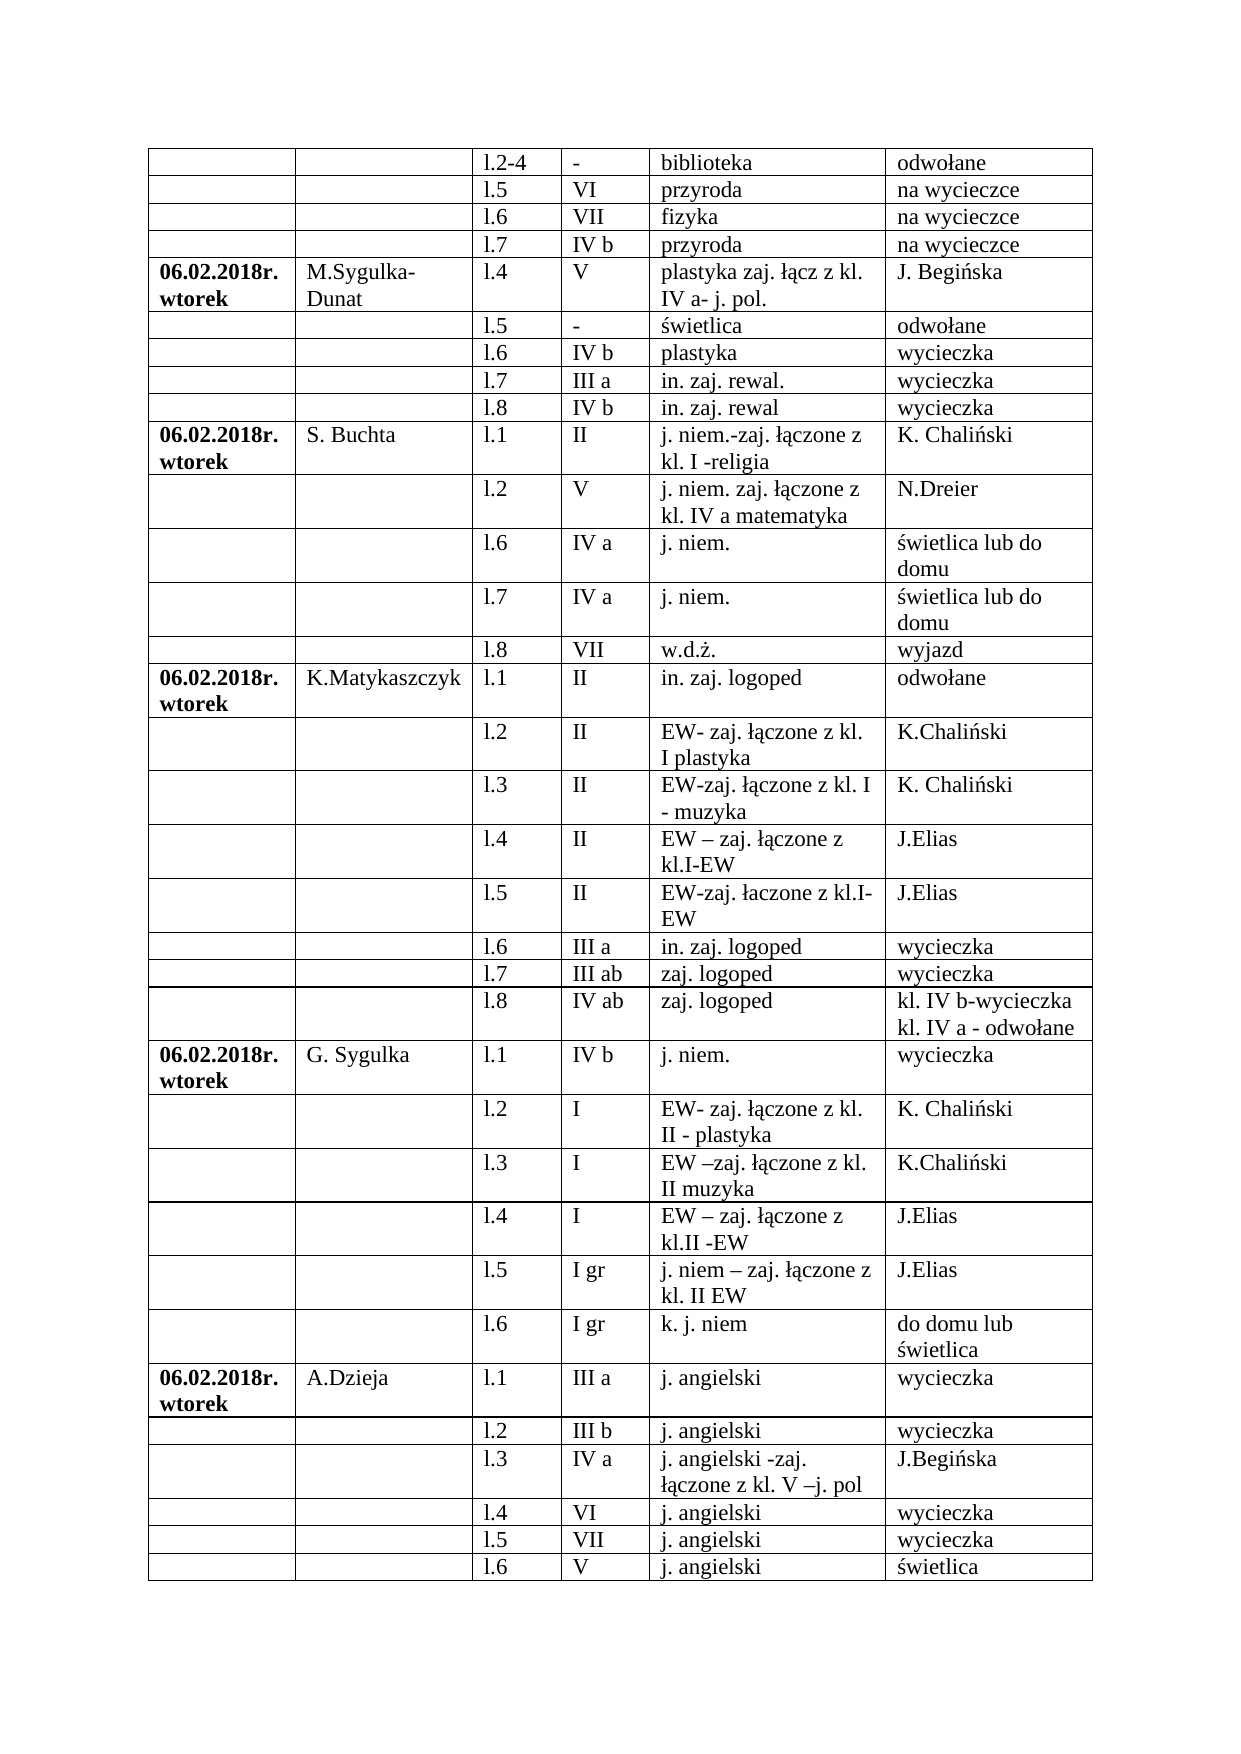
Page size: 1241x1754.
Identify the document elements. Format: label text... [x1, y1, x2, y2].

table_cell l.7 [473, 960, 561, 986]
table_cell [149, 149, 295, 175]
table_cell II [562, 879, 649, 932]
table_cell IV b [562, 231, 649, 257]
table_cell j. angielski -zaj. łączone z kl. V –j. pol [650, 1445, 885, 1498]
table_cell I gr [562, 1256, 649, 1309]
table_cell zaj. logoped [650, 988, 885, 1040]
table_cell plastyka [650, 339, 885, 366]
table_cell l.4 [473, 825, 561, 878]
table_cell plastyka zaj. łącz z kl. IV a- j. pol. [650, 258, 885, 311]
table_cell na wycieczce [886, 176, 1092, 202]
table_cell j. niem. [650, 1041, 885, 1094]
table_cell [296, 1203, 472, 1255]
table_cell VI [562, 176, 649, 202]
table_cell [149, 1554, 295, 1580]
table_cell j. niem. [650, 529, 885, 582]
table_cell l.2-4 [473, 149, 561, 175]
table_cell G. Sygulka [296, 1041, 472, 1094]
table_cell in. zaj. rewal [650, 394, 885, 421]
table_cell j. angielski [650, 1418, 885, 1444]
table_cell 06.02.2018r. wtorek [149, 422, 295, 474]
table_cell l.4 [473, 1203, 561, 1255]
table_cell [149, 771, 295, 824]
table_cell [149, 637, 295, 663]
table_cell VII [562, 1526, 649, 1552]
table_cell [149, 394, 295, 421]
table_cell IV a [562, 583, 649, 636]
table_cell in. zaj. rewal. [650, 367, 885, 393]
table_cell wycieczka [886, 1418, 1092, 1444]
table_cell odwołane [886, 664, 1092, 717]
table_cell K.Chaliński [886, 1149, 1092, 1201]
table_cell wycieczka [886, 1499, 1092, 1525]
table_cell VII [562, 204, 649, 230]
table_cell [296, 149, 472, 175]
table_cell l.7 [473, 583, 561, 636]
table_cell V [562, 475, 649, 528]
table_cell 06.02.2018r. wtorek [149, 258, 295, 311]
table_cell wycieczka [886, 367, 1092, 393]
table_cell III a [562, 933, 649, 959]
table_cell [296, 312, 472, 338]
table_cell [296, 933, 472, 959]
table_cell [296, 1310, 472, 1363]
table_cell l.6 [473, 529, 561, 582]
table_cell V [562, 1554, 649, 1580]
table_cell S. Buchta [296, 422, 472, 474]
table_cell [296, 339, 472, 366]
table_cell 06.02.2018r. wtorek [149, 1364, 295, 1416]
table_cell wycieczka [886, 960, 1092, 986]
table_cell K. Chaliński [886, 771, 1092, 824]
table_cell [296, 825, 472, 878]
table_cell IV a [562, 529, 649, 582]
table_cell wycieczka [886, 1041, 1092, 1094]
table_cell [149, 879, 295, 932]
table_cell wyjazd [886, 637, 1092, 663]
table_cell EW –zaj. łączone z kl. II muzyka [650, 1149, 885, 1201]
table_cell J.Elias [886, 1256, 1092, 1309]
table_cell l.8 [473, 394, 561, 421]
table_cell [296, 718, 472, 770]
table_cell EW- zaj. łączone z kl. I plastyka [650, 718, 885, 770]
table_cell M.Sygulka-Dunat [296, 258, 472, 311]
table_cell [296, 176, 472, 202]
table_cell EW-zaj. łączone z kl. I - muzyka [650, 771, 885, 824]
table_cell [296, 1526, 472, 1552]
table_cell - [562, 149, 649, 175]
table_cell [296, 771, 472, 824]
table_cell [149, 1418, 295, 1444]
table_cell l.6 [473, 1310, 561, 1363]
table_cell I [562, 1149, 649, 1201]
table_cell odwołane [886, 149, 1092, 175]
table_cell l.5 [473, 312, 561, 338]
table_cell l.8 [473, 988, 561, 1040]
table_cell świetlica [886, 1554, 1092, 1580]
table_cell [296, 1499, 472, 1525]
table_cell biblioteka [650, 149, 885, 175]
table_cell [149, 988, 295, 1040]
table_cell j. niem.-zaj. łączone z kl. I -religia [650, 422, 885, 474]
table_cell [149, 1445, 295, 1498]
table_cell III a [562, 367, 649, 393]
table_cell I [562, 1203, 649, 1255]
table_cell zaj. logoped [650, 960, 885, 986]
table_cell fizyka [650, 204, 885, 230]
table_cell [296, 475, 472, 528]
table_cell K. Chaliński [886, 422, 1092, 474]
table_cell l.1 [473, 1364, 561, 1416]
table_cell l.6 [473, 933, 561, 959]
table_cell l.5 [473, 879, 561, 932]
table_cell przyroda [650, 231, 885, 257]
table_cell kl. IV b-wycieczka kl. IV a - odwołane [886, 988, 1092, 1040]
table_cell III b [562, 1418, 649, 1444]
table_cell A.Dzieja [296, 1364, 472, 1416]
table_cell V [562, 258, 649, 311]
table_cell l.4 [473, 258, 561, 311]
table_cell [149, 825, 295, 878]
table_cell l.6 [473, 1554, 561, 1580]
table_cell [149, 1499, 295, 1525]
table_cell EW- zaj. łączone z kl. II - plastyka [650, 1095, 885, 1148]
table_cell [149, 204, 295, 230]
table_cell [149, 1149, 295, 1201]
table_cell [296, 988, 472, 1040]
table_cell EW-zaj. łaczone z kl.I-EW [650, 879, 885, 932]
table_cell in. zaj. logoped [650, 664, 885, 717]
table_cell wycieczka [886, 339, 1092, 366]
table_cell [149, 339, 295, 366]
table_cell [149, 1310, 295, 1363]
table_cell wycieczka [886, 394, 1092, 421]
table_cell [296, 204, 472, 230]
table_cell l.2 [473, 1418, 561, 1444]
table_cell [149, 475, 295, 528]
table_cell EW – zaj. łączone z kl.II -EW [650, 1203, 885, 1255]
table_cell l.1 [473, 1041, 561, 1094]
table_cell 06.02.2018r. wtorek [149, 664, 295, 717]
table_cell [296, 960, 472, 986]
table_cell wycieczka [886, 933, 1092, 959]
table_cell [296, 231, 472, 257]
table_cell [296, 529, 472, 582]
table_cell [149, 583, 295, 636]
table_cell j. angielski [650, 1364, 885, 1416]
table_cell N.Dreier [886, 475, 1092, 528]
table_cell l.3 [473, 1445, 561, 1498]
table_cell III a [562, 1364, 649, 1416]
table_cell [149, 529, 295, 582]
table_cell l.6 [473, 204, 561, 230]
table_cell świetlica lub do domu [886, 583, 1092, 636]
table_cell EW – zaj. łączone z kl.I-EW [650, 825, 885, 878]
table_cell I [562, 1095, 649, 1148]
table_cell do domu lub świetlica [886, 1310, 1092, 1363]
table_cell [296, 1554, 472, 1580]
table_cell l.5 [473, 1526, 561, 1552]
table_cell l.3 [473, 771, 561, 824]
table_cell [296, 1095, 472, 1148]
table_cell in. zaj. logoped [650, 933, 885, 959]
table_cell l.2 [473, 475, 561, 528]
table_cell [149, 1095, 295, 1148]
table_cell l.1 [473, 422, 561, 474]
table_cell wycieczka [886, 1526, 1092, 1552]
table_cell [296, 367, 472, 393]
table_cell j. niem. [650, 583, 885, 636]
table_cell II [562, 718, 649, 770]
table_cell l.6 [473, 339, 561, 366]
table_cell [296, 1149, 472, 1201]
table_cell j. angielski [650, 1499, 885, 1525]
table_cell J.Elias [886, 879, 1092, 932]
table_cell IV b [562, 394, 649, 421]
table_cell [149, 933, 295, 959]
table_cell III ab [562, 960, 649, 986]
table_cell świetlica lub do domu [886, 529, 1092, 582]
table_cell k. j. niem [650, 1310, 885, 1363]
table_cell l.5 [473, 176, 561, 202]
table_cell wycieczka [886, 1364, 1092, 1416]
table_cell VII [562, 637, 649, 663]
table_cell na wycieczce [886, 204, 1092, 230]
table_cell l.2 [473, 1095, 561, 1148]
table_cell II [562, 771, 649, 824]
table_cell j. angielski [650, 1526, 885, 1552]
table_cell przyroda [650, 176, 885, 202]
table_cell K.Chaliński [886, 718, 1092, 770]
table_cell l.5 [473, 1256, 561, 1309]
table_cell l.4 [473, 1499, 561, 1525]
table_cell świetlica [650, 312, 885, 338]
table_cell l.7 [473, 367, 561, 393]
table_cell IV ab [562, 988, 649, 1040]
table_cell [149, 176, 295, 202]
table_cell I gr [562, 1310, 649, 1363]
table_cell [296, 879, 472, 932]
table_cell w.d.ż. [650, 637, 885, 663]
table_cell [296, 637, 472, 663]
table_cell J.Elias [886, 825, 1092, 878]
table_cell j. angielski [650, 1554, 885, 1580]
table_cell [149, 1526, 295, 1552]
table_cell l.1 [473, 664, 561, 717]
table_cell II [562, 825, 649, 878]
table_cell j. niem – zaj. łączone z kl. II EW [650, 1256, 885, 1309]
table_cell VI [562, 1499, 649, 1525]
table_cell J. Begińska [886, 258, 1092, 311]
table_cell [149, 718, 295, 770]
table_cell [296, 1445, 472, 1498]
table_cell [296, 394, 472, 421]
table_cell [296, 1418, 472, 1444]
table_cell l.8 [473, 637, 561, 663]
table_cell [149, 367, 295, 393]
table_cell - [562, 312, 649, 338]
table_cell [149, 231, 295, 257]
table_cell l.7 [473, 231, 561, 257]
table_cell [149, 1256, 295, 1309]
table_cell na wycieczce [886, 231, 1092, 257]
table_cell IV b [562, 1041, 649, 1094]
table_cell II [562, 664, 649, 717]
table_cell j. niem. zaj. łączone z kl. IV a matematyka [650, 475, 885, 528]
table_cell l.3 [473, 1149, 561, 1201]
table_cell II [562, 422, 649, 474]
table_cell [296, 583, 472, 636]
table_cell J.Begińska [886, 1445, 1092, 1498]
table_cell [149, 960, 295, 986]
table_cell odwołane [886, 312, 1092, 338]
table_cell l.2 [473, 718, 561, 770]
table_cell IV b [562, 339, 649, 366]
table_cell [149, 312, 295, 338]
table_cell 06.02.2018r. wtorek [149, 1041, 295, 1094]
table_cell J.Elias [886, 1203, 1092, 1255]
table_cell K. Chaliński [886, 1095, 1092, 1148]
table_cell [149, 1203, 295, 1255]
table_cell [296, 1256, 472, 1309]
table_cell K.Matykaszczyk [296, 664, 472, 717]
table_cell IV a [562, 1445, 649, 1498]
